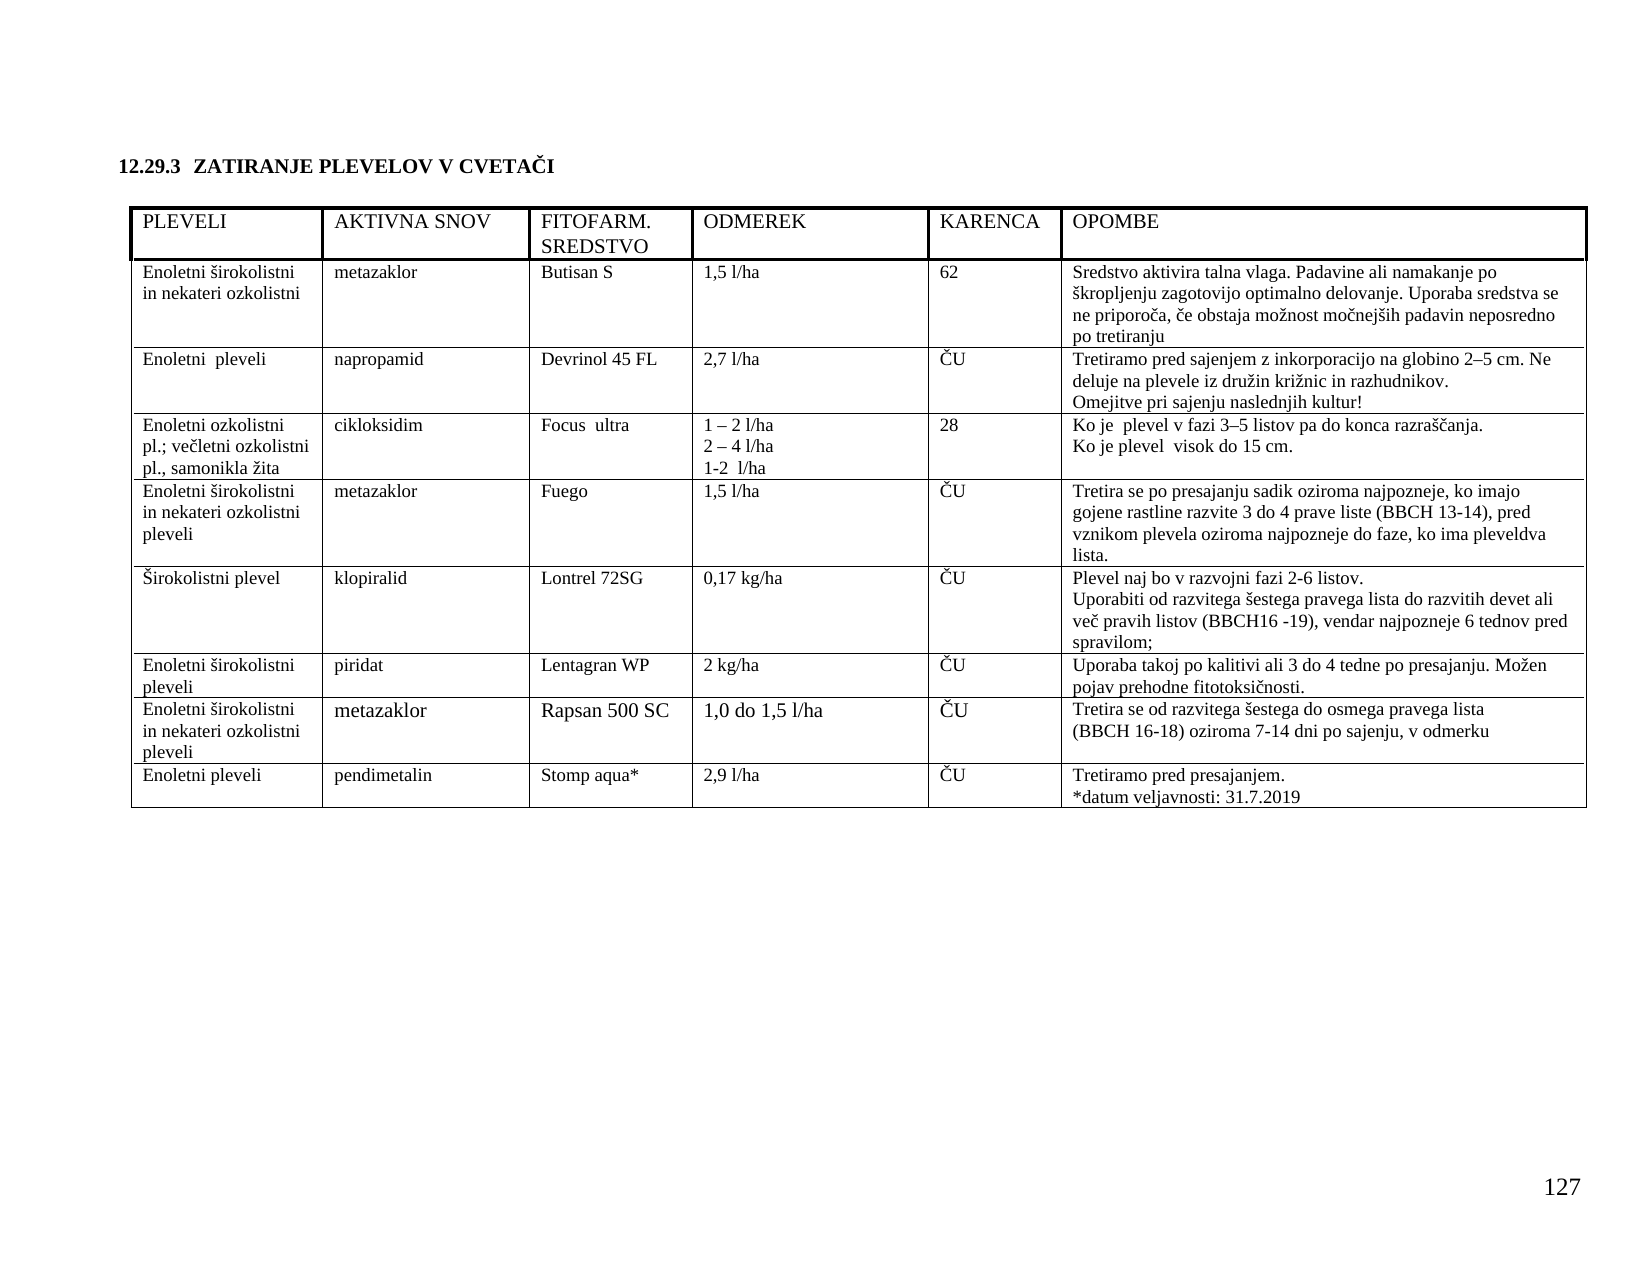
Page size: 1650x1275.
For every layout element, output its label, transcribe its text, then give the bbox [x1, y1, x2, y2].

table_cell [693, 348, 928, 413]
subtitle ZATIRANJE PLEVELOV V CVETAČI [118, 153, 1581, 178]
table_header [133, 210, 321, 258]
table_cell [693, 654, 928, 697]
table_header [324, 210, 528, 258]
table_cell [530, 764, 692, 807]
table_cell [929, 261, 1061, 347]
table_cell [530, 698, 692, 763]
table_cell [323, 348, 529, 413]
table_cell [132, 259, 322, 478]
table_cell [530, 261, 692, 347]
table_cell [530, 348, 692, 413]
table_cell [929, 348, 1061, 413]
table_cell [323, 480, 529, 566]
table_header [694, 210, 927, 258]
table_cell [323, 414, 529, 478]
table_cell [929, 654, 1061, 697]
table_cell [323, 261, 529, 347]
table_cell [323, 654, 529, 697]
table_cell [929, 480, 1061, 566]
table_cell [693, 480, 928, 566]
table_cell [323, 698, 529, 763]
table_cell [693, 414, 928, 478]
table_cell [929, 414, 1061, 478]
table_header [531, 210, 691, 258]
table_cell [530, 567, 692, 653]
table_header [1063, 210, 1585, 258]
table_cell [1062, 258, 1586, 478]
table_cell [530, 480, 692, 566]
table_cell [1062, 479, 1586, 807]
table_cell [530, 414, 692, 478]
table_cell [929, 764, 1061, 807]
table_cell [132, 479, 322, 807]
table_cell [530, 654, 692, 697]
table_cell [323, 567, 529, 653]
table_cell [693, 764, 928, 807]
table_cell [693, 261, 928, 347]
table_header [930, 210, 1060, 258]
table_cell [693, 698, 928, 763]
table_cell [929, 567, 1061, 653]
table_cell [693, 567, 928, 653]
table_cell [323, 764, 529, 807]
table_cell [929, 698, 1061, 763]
